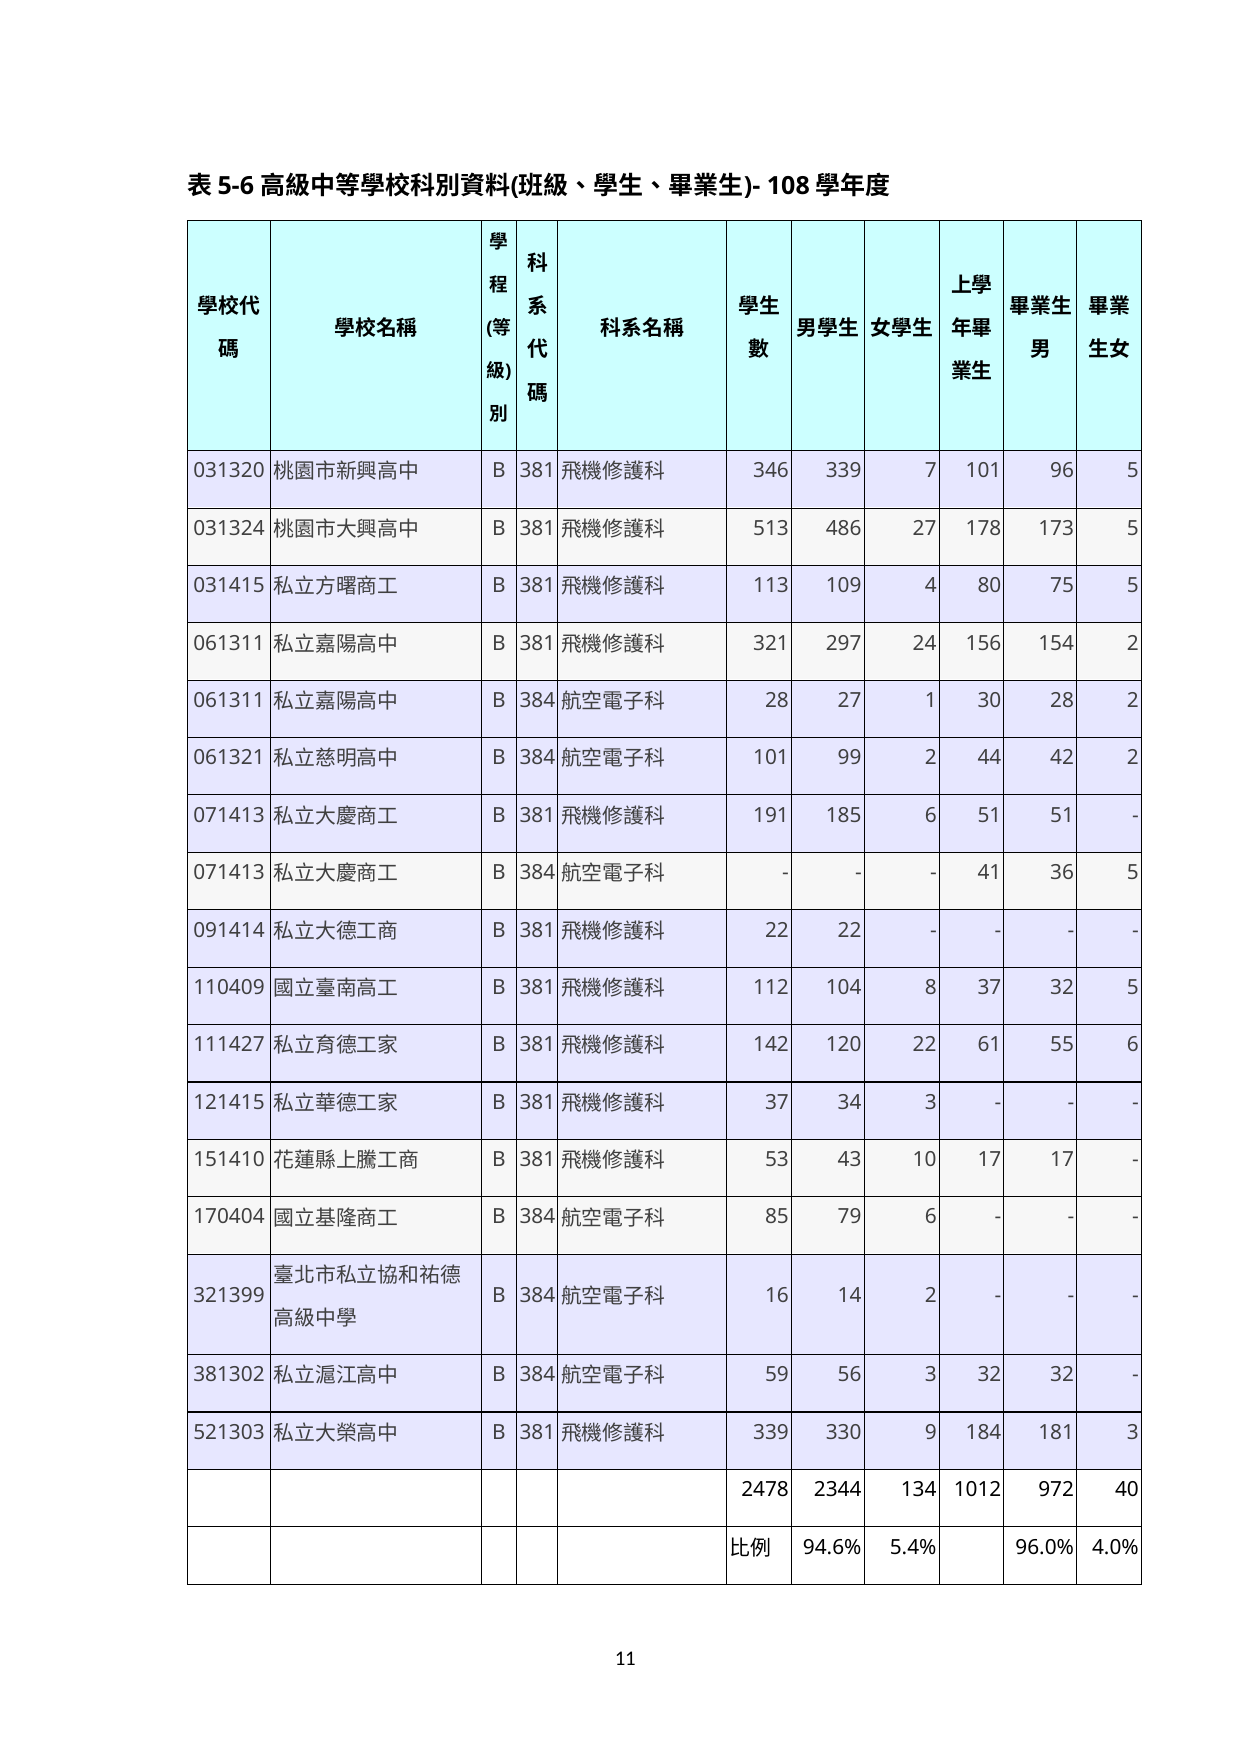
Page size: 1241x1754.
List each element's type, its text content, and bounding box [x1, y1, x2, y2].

table_cell 53 [727, 1140, 791, 1196]
table_cell 109 [792, 566, 864, 622]
table_cell 28 [727, 681, 791, 737]
table_cell 2 [1077, 681, 1141, 737]
table_cell 24 [865, 623, 939, 679]
table_cell - [940, 1083, 1003, 1139]
table_cell 37 [727, 1083, 791, 1139]
table_cell - [865, 853, 939, 909]
table_cell 101 [940, 451, 1003, 507]
table_cell 61 [940, 1025, 1003, 1081]
table_cell - [940, 910, 1003, 967]
table_cell 321 [727, 623, 791, 679]
table_cell 1 [865, 681, 939, 737]
table_cell B [482, 509, 516, 565]
table_cell 381 [517, 910, 557, 967]
table_cell 飛機修護科 [558, 910, 726, 967]
table_cell 972 [1004, 1470, 1076, 1526]
table_cell 384 [517, 738, 557, 794]
table_cell - [1004, 1255, 1076, 1354]
table_cell 6 [865, 1197, 939, 1253]
table_cell [188, 1527, 270, 1584]
table_cell [558, 1470, 726, 1526]
table_cell [188, 1470, 270, 1526]
table_cell 101 [727, 738, 791, 794]
table_cell 381 [517, 1083, 557, 1139]
table_cell 飛機修護科 [558, 795, 726, 852]
table_cell B [482, 1255, 516, 1354]
table_cell 5 [1077, 853, 1141, 909]
table_cell 飛機修護科 [558, 1025, 726, 1081]
table_cell - [1077, 795, 1141, 852]
table_cell B [482, 566, 516, 622]
table_cell - [1077, 1355, 1141, 1411]
table_cell 7 [865, 451, 939, 507]
table_cell 59 [727, 1355, 791, 1411]
table_cell 43 [792, 1140, 864, 1196]
table_cell - [1004, 1197, 1076, 1253]
table_cell 120 [792, 1025, 864, 1081]
table_cell 384 [517, 1255, 557, 1354]
table_cell B [482, 1197, 516, 1253]
table_cell - [1077, 1197, 1141, 1253]
table_header 男學生 [792, 221, 864, 450]
table_cell 99 [792, 738, 864, 794]
table_cell 51 [940, 795, 1003, 852]
table_cell 071413 [188, 853, 270, 909]
table_cell 151410 [188, 1140, 270, 1196]
table_cell 339 [727, 1413, 791, 1469]
table_cell 181 [1004, 1413, 1076, 1469]
table_cell 2 [865, 738, 939, 794]
table_cell 297 [792, 623, 864, 679]
table_cell 私立方曙商工 [271, 566, 481, 622]
table_header 學校代碼 [188, 221, 270, 450]
table_cell 112 [727, 968, 791, 1024]
table_cell - [792, 853, 864, 909]
table_cell 飛機修護科 [558, 566, 726, 622]
table_cell 私立嘉陽高中 [271, 681, 481, 737]
table_cell 比例 [727, 1527, 791, 1584]
table_cell 27 [792, 681, 864, 737]
table_cell 80 [940, 566, 1003, 622]
table_cell - [1077, 1140, 1141, 1196]
table_cell 臺北市私立協和祐德高級中學 [271, 1255, 481, 1354]
table_cell 173 [1004, 509, 1076, 565]
table_cell 飛機修護科 [558, 968, 726, 1024]
table_cell 061321 [188, 738, 270, 794]
table_header 科系名稱 [558, 221, 726, 450]
table_cell 32 [940, 1355, 1003, 1411]
table_cell 96.0% [1004, 1527, 1076, 1584]
table_cell 031324 [188, 509, 270, 565]
table_cell 5 [1077, 451, 1141, 507]
table_header 上學年畢業生 [940, 221, 1003, 450]
table_cell - [1004, 910, 1076, 967]
table_cell 381 [517, 968, 557, 1024]
table_cell B [482, 1413, 516, 1469]
table_cell [517, 1470, 557, 1526]
table_cell 381 [517, 623, 557, 679]
table_cell 513 [727, 509, 791, 565]
table_header 學程(等級)別 [482, 221, 516, 450]
table_cell 5.4% [865, 1527, 939, 1584]
table_cell 113 [727, 566, 791, 622]
table_cell 國立基隆商工 [271, 1197, 481, 1253]
table_cell 381 [517, 451, 557, 507]
table_cell 384 [517, 681, 557, 737]
table_cell 桃園市新興高中 [271, 451, 481, 507]
table_cell [517, 1527, 557, 1584]
table_cell 321399 [188, 1255, 270, 1354]
table_header 畢業生男 [1004, 221, 1076, 450]
table_cell 381 [517, 795, 557, 852]
table_cell 航空電子科 [558, 738, 726, 794]
table_cell B [482, 623, 516, 679]
table_cell 飛機修護科 [558, 451, 726, 507]
table_cell 22 [727, 910, 791, 967]
table_cell 111427 [188, 1025, 270, 1081]
table_cell 私立大德工商 [271, 910, 481, 967]
table_cell 156 [940, 623, 1003, 679]
table_cell 2 [865, 1255, 939, 1354]
table_header 學校名稱 [271, 221, 481, 450]
table_cell 6 [1077, 1025, 1141, 1081]
table_cell 17 [940, 1140, 1003, 1196]
table_cell - [1077, 1083, 1141, 1139]
table_cell 42 [1004, 738, 1076, 794]
table_cell 381 [517, 1140, 557, 1196]
table_cell 32 [1004, 968, 1076, 1024]
table_cell 27 [865, 509, 939, 565]
table_cell 94.6% [792, 1527, 864, 1584]
table_cell 384 [517, 853, 557, 909]
table_cell B [482, 968, 516, 1024]
table_cell 330 [792, 1413, 864, 1469]
table_cell 031320 [188, 451, 270, 507]
table_cell 私立嘉陽高中 [271, 623, 481, 679]
table_cell B [482, 451, 516, 507]
table_cell 79 [792, 1197, 864, 1253]
table_cell 381302 [188, 1355, 270, 1411]
table_cell 75 [1004, 566, 1076, 622]
table_cell 384 [517, 1355, 557, 1411]
table_cell [940, 1527, 1003, 1584]
table_cell 私立育德工家 [271, 1025, 481, 1081]
table_cell 85 [727, 1197, 791, 1253]
table_cell 4.0% [1077, 1527, 1141, 1584]
table_cell 486 [792, 509, 864, 565]
table_cell 5 [1077, 509, 1141, 565]
table_cell 飛機修護科 [558, 623, 726, 679]
table_cell 121415 [188, 1083, 270, 1139]
table_cell 134 [865, 1470, 939, 1526]
table_cell - [1004, 1083, 1076, 1139]
table_cell 30 [940, 681, 1003, 737]
table_cell B [482, 738, 516, 794]
table_cell 14 [792, 1255, 864, 1354]
table_cell - [727, 853, 791, 909]
table_cell B [482, 1355, 516, 1411]
table_cell 2344 [792, 1470, 864, 1526]
table_cell 28 [1004, 681, 1076, 737]
table_cell 110409 [188, 968, 270, 1024]
table_cell 184 [940, 1413, 1003, 1469]
table_cell 3 [1077, 1413, 1141, 1469]
table_cell 航空電子科 [558, 1197, 726, 1253]
table_cell 2 [1077, 623, 1141, 679]
table_cell 私立慈明高中 [271, 738, 481, 794]
table_cell 381 [517, 1025, 557, 1081]
table_cell 8 [865, 968, 939, 1024]
table_cell 22 [792, 910, 864, 967]
table_cell 5 [1077, 566, 1141, 622]
table_cell 2 [1077, 738, 1141, 794]
table_cell 飛機修護科 [558, 509, 726, 565]
table_header 畢業生女 [1077, 221, 1141, 450]
table_cell 384 [517, 1197, 557, 1253]
table_cell 51 [1004, 795, 1076, 852]
table_cell - [940, 1255, 1003, 1354]
table_cell B [482, 910, 516, 967]
table_cell [271, 1470, 481, 1526]
table_cell 191 [727, 795, 791, 852]
table_cell 521303 [188, 1413, 270, 1469]
table_cell 34 [792, 1083, 864, 1139]
table_cell 3 [865, 1083, 939, 1139]
table_cell 22 [865, 1025, 939, 1081]
table_cell 37 [940, 968, 1003, 1024]
table_cell B [482, 795, 516, 852]
table_cell 2478 [727, 1470, 791, 1526]
table_cell 381 [517, 1413, 557, 1469]
table_cell 091414 [188, 910, 270, 967]
table_cell 142 [727, 1025, 791, 1081]
table_cell - [940, 1197, 1003, 1253]
table_cell 航空電子科 [558, 1255, 726, 1354]
table_cell 私立大榮高中 [271, 1413, 481, 1469]
table_cell 航空電子科 [558, 1355, 726, 1411]
table_cell 花蓮縣上騰工商 [271, 1140, 481, 1196]
table_cell 55 [1004, 1025, 1076, 1081]
table_cell 170404 [188, 1197, 270, 1253]
table_cell 96 [1004, 451, 1076, 507]
table_cell - [1077, 1255, 1141, 1354]
table_cell 185 [792, 795, 864, 852]
table_cell 41 [940, 853, 1003, 909]
table_cell 4 [865, 566, 939, 622]
table_cell 154 [1004, 623, 1076, 679]
table_cell 339 [792, 451, 864, 507]
table_cell 031415 [188, 566, 270, 622]
table_cell 飛機修護科 [558, 1413, 726, 1469]
table_cell 私立大慶商工 [271, 795, 481, 852]
table_cell 10 [865, 1140, 939, 1196]
table_cell 44 [940, 738, 1003, 794]
table_cell 061311 [188, 681, 270, 737]
table_cell B [482, 681, 516, 737]
table_cell 私立滬江高中 [271, 1355, 481, 1411]
table_cell 346 [727, 451, 791, 507]
table_cell B [482, 1083, 516, 1139]
table_cell 航空電子科 [558, 853, 726, 909]
table_cell 32 [1004, 1355, 1076, 1411]
table_header 女學生 [865, 221, 939, 450]
table_cell 36 [1004, 853, 1076, 909]
table_cell - [865, 910, 939, 967]
table_cell [482, 1470, 516, 1526]
table_cell 071413 [188, 795, 270, 852]
table_cell - [1077, 910, 1141, 967]
table_cell 104 [792, 968, 864, 1024]
table_cell 國立臺南高工 [271, 968, 481, 1024]
table_cell [558, 1527, 726, 1584]
table_cell 私立大慶商工 [271, 853, 481, 909]
table_cell 5 [1077, 968, 1141, 1024]
table_cell 16 [727, 1255, 791, 1354]
table_cell 1012 [940, 1470, 1003, 1526]
table_cell 9 [865, 1413, 939, 1469]
table_cell 飛機修護科 [558, 1083, 726, 1139]
table_cell 381 [517, 566, 557, 622]
table_cell 56 [792, 1355, 864, 1411]
table_cell 航空電子科 [558, 681, 726, 737]
table_cell 桃園市大興高中 [271, 509, 481, 565]
table_cell B [482, 853, 516, 909]
text 表5-6 高級中等學校科別資料(班級、學生、畢業生)- 108學年度 [187, 164, 1063, 202]
table_cell B [482, 1140, 516, 1196]
table_cell 私立華德工家 [271, 1083, 481, 1139]
table_cell [482, 1527, 516, 1584]
table_cell 40 [1077, 1470, 1141, 1526]
table_cell 061311 [188, 623, 270, 679]
table_cell 3 [865, 1355, 939, 1411]
table_header 學生數 [727, 221, 791, 450]
table_header 科系代碼 [517, 221, 557, 450]
table_cell [271, 1527, 481, 1584]
table_cell 381 [517, 509, 557, 565]
table_cell 17 [1004, 1140, 1076, 1196]
table_cell 6 [865, 795, 939, 852]
table_cell 飛機修護科 [558, 1140, 726, 1196]
table_cell 178 [940, 509, 1003, 565]
table_cell B [482, 1025, 516, 1081]
